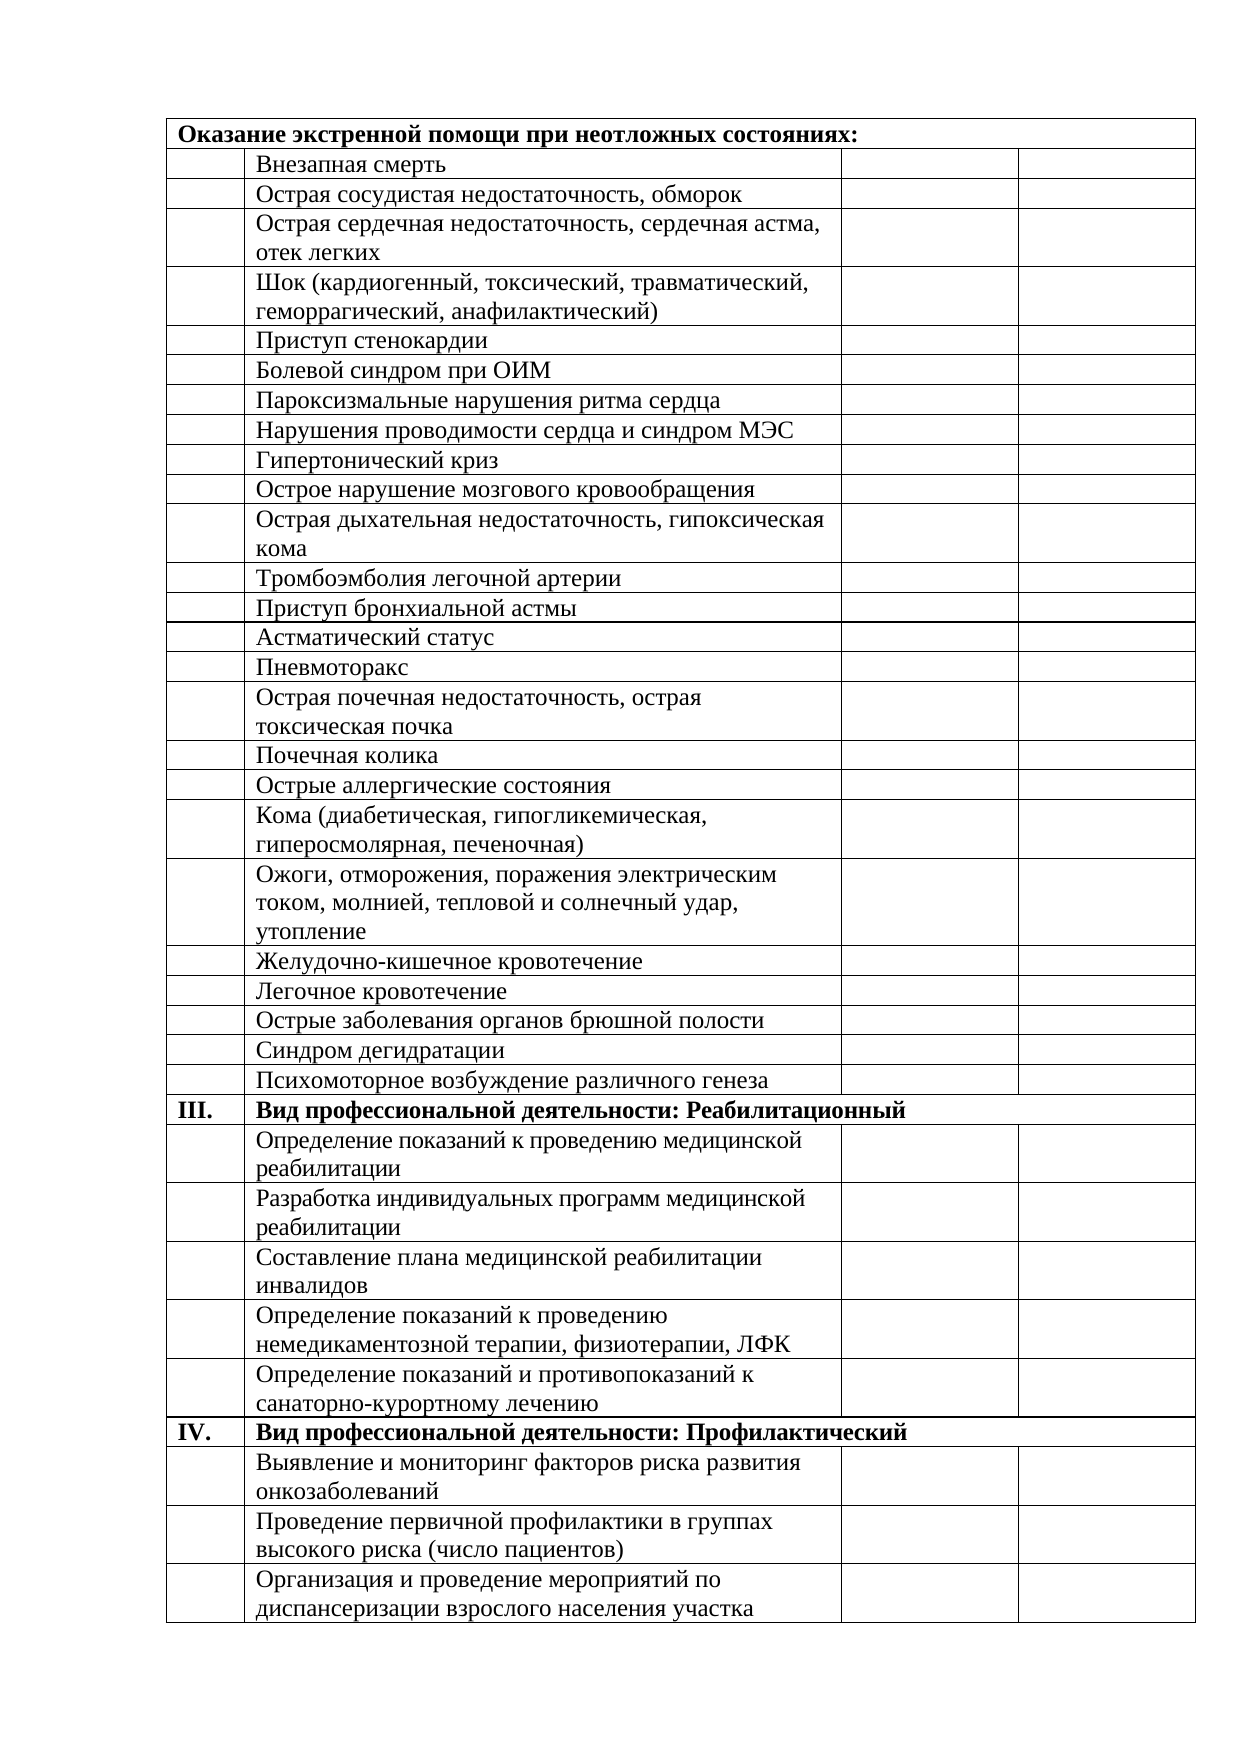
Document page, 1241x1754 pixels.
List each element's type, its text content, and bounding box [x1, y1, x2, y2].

table_cell Психомоторное возбуждение различного генеза [245, 1065, 841, 1094]
table_cell Определение показаний к проведению немедикаментозной терапии, физиотерапии, ЛФК [245, 1300, 841, 1358]
table_cell [167, 326, 244, 354]
table_cell [167, 946, 244, 975]
table_cell [167, 1506, 244, 1563]
table_cell [842, 385, 1018, 414]
table_cell [842, 770, 1018, 799]
table_cell [842, 445, 1018, 473]
table_cell [167, 1035, 244, 1064]
table_cell Составление плана медицинской реабилитации инвалидов [245, 1242, 841, 1299]
table_cell [1019, 179, 1195, 207]
table_cell [1019, 504, 1195, 562]
table_cell [842, 1183, 1018, 1241]
table_cell [1019, 385, 1195, 414]
table_cell [167, 593, 244, 621]
table_cell [842, 267, 1018, 324]
table_cell [167, 770, 244, 799]
table_cell [167, 741, 244, 769]
table_cell [167, 652, 244, 681]
table_cell [167, 385, 244, 414]
table_cell [1019, 946, 1195, 975]
table_cell Кома (диабетическая, гипогликемическая, гиперосмолярная, печеночная) [245, 800, 841, 858]
table_cell [842, 563, 1018, 592]
table_cell [1019, 1447, 1195, 1505]
table_cell Острая сосудистая недостаточность, обморок [245, 179, 841, 207]
table_cell [167, 1006, 244, 1034]
table_cell Вид профессиональной деятельности: Профилактический [245, 1418, 1195, 1446]
table_cell [1019, 859, 1195, 945]
table_cell Пароксизмальные нарушения ритма сердца [245, 385, 841, 414]
table_cell Острое нарушение мозгового кровообращения [245, 475, 841, 503]
table_cell Острая почечная недостаточность, острая токсическая почка [245, 682, 841, 739]
table_cell [842, 800, 1018, 858]
table_cell [842, 1065, 1018, 1094]
table_cell [1019, 475, 1195, 503]
table_cell [842, 179, 1018, 207]
table_cell [842, 1242, 1018, 1299]
table_cell [1019, 1564, 1195, 1622]
table_cell Разработка индивидуальных программ медицинской реабилитации [245, 1183, 841, 1241]
table_cell Гипертонический криз [245, 445, 841, 473]
table_cell [1019, 415, 1195, 444]
table_cell Внезапная смерть [245, 149, 841, 178]
table_cell [167, 355, 244, 384]
table_cell [1019, 209, 1195, 266]
table_cell Определение показаний и противопоказаний к санаторно-курортному лечению [245, 1359, 841, 1416]
table_cell [842, 976, 1018, 1004]
table_cell [1019, 1300, 1195, 1358]
table_cell Острые аллергические состояния [245, 770, 841, 799]
table_cell [167, 859, 244, 945]
table_cell [1019, 770, 1195, 799]
table_cell [1019, 1006, 1195, 1034]
table_cell [842, 1035, 1018, 1064]
table_cell Астматический статус [245, 623, 841, 651]
table_cell Оказание экстренной помощи при неотложных состояниях: [167, 119, 1195, 148]
table_cell [167, 149, 244, 178]
table_cell [167, 415, 244, 444]
table_cell [842, 859, 1018, 945]
table_cell Тромбоэмболия легочной артерии [245, 563, 841, 592]
table_cell [842, 355, 1018, 384]
table_cell [167, 209, 244, 266]
table_cell IV. [167, 1418, 244, 1446]
table_cell [842, 623, 1018, 651]
table_cell [842, 682, 1018, 739]
table_cell [167, 179, 244, 207]
table_cell [167, 800, 244, 858]
table_cell [842, 1447, 1018, 1505]
table_cell [1019, 1183, 1195, 1241]
table_cell Легочное кровотечение [245, 976, 841, 1004]
table_cell [167, 267, 244, 324]
table_cell Синдром дегидратации [245, 1035, 841, 1064]
table_cell [842, 1506, 1018, 1563]
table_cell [245, 1564, 841, 1622]
table_cell [1019, 623, 1195, 651]
table_cell [842, 475, 1018, 503]
table_cell [1019, 976, 1195, 1004]
table_cell Желудочно-кишечное кровотечение [245, 946, 841, 975]
table_cell [1019, 1035, 1195, 1064]
table_cell [167, 445, 244, 473]
table_cell Вид профессиональной деятельности: Реабилитационный [245, 1095, 1195, 1124]
table_cell [1019, 1506, 1195, 1563]
table_cell [842, 741, 1018, 769]
table_cell [167, 504, 244, 562]
table_cell [1019, 355, 1195, 384]
table_cell [167, 1125, 244, 1182]
table_cell [1019, 149, 1195, 178]
table_cell [1019, 652, 1195, 681]
table_cell [1019, 800, 1195, 858]
table_cell [1019, 1125, 1195, 1182]
table_cell Болевой синдром при ОИМ [245, 355, 841, 384]
table_cell [842, 326, 1018, 354]
table_cell [167, 1300, 244, 1358]
table_cell [842, 504, 1018, 562]
table_cell [1019, 593, 1195, 621]
table_cell [842, 1359, 1018, 1416]
table_cell [842, 1006, 1018, 1034]
table_cell [167, 1564, 244, 1622]
table_cell [842, 149, 1018, 178]
table_cell [1019, 326, 1195, 354]
table_cell Нарушения проводимости сердца и синдром МЭС [245, 415, 841, 444]
table_cell Шок (кардиогенный, токсический, травматический, геморрагический, анафилактический) [245, 267, 841, 324]
table_cell [842, 1125, 1018, 1182]
table_cell [167, 563, 244, 592]
table_cell [1019, 563, 1195, 592]
table_cell Почечная колика [245, 741, 841, 769]
table_cell Проведение первичной профилактики в группах высокого риска (число пациентов) [245, 1506, 841, 1563]
table_cell Острая сердечная недостаточность, сердечная астма, отек легких [245, 209, 841, 266]
table_cell Ожоги, отморожения, поражения электрическим током, молнией, тепловой и солнечный удар, утопление [245, 859, 841, 945]
table_cell Определение показаний к проведению медицинской реабилитации [245, 1125, 841, 1182]
table_cell Выявление и мониторинг факторов риска развития онкозаболеваний [245, 1447, 841, 1505]
table_cell Острые заболевания органов брюшной полости [245, 1006, 841, 1034]
table_cell [1019, 741, 1195, 769]
table_cell Приступ стенокардии [245, 326, 841, 354]
table_cell [167, 1065, 244, 1094]
table_cell [167, 682, 244, 739]
table_cell [1019, 445, 1195, 473]
table_cell [1019, 1359, 1195, 1416]
table_cell [167, 1183, 244, 1241]
table_cell [167, 1359, 244, 1416]
table_cell [1019, 267, 1195, 324]
table_cell Острая дыхательная недостаточность, гипоксическая кома [245, 504, 841, 562]
table_cell [842, 415, 1018, 444]
table_cell [1019, 1065, 1195, 1094]
table_cell [167, 1242, 244, 1299]
table_cell [167, 475, 244, 503]
table_cell [1019, 682, 1195, 739]
table_cell Приступ бронхиальной астмы [245, 593, 841, 621]
table_cell [1019, 1242, 1195, 1299]
table_cell [167, 976, 244, 1004]
table_cell [167, 1447, 244, 1505]
table_cell [842, 946, 1018, 975]
table_cell [842, 1564, 1018, 1622]
table_cell [842, 209, 1018, 266]
table_cell [842, 652, 1018, 681]
table_cell [167, 623, 244, 651]
table_cell Пневмоторакс [245, 652, 841, 681]
table_cell [842, 593, 1018, 621]
table_cell [842, 1300, 1018, 1358]
table_cell III. [167, 1095, 244, 1124]
